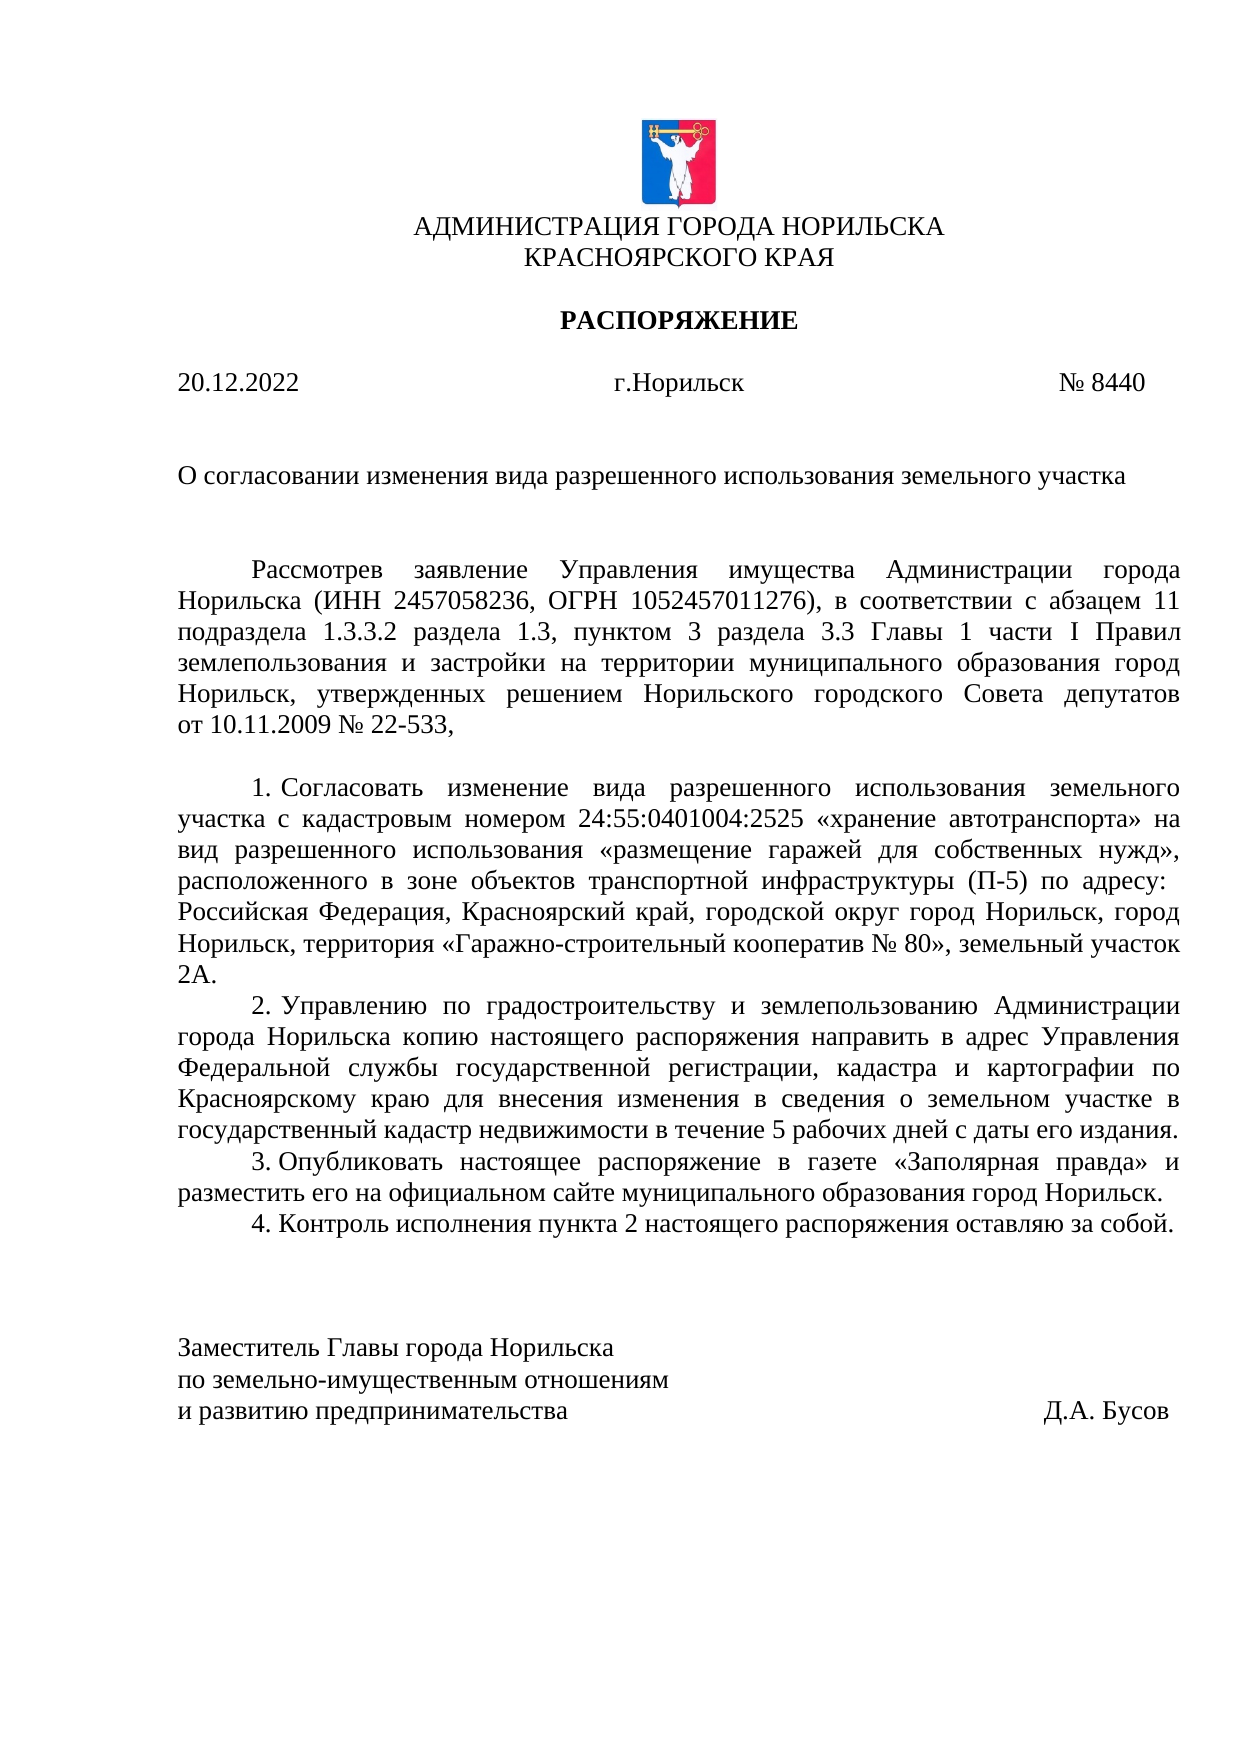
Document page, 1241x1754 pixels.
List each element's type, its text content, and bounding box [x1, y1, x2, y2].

text КРАСНОЯРСКОГО КРАЯ [177, 241, 1181, 273]
text Рассмотрев заявление Управления имущества Администрации города Норильска (ИНН 2457058236, ОГРН 1052457011276), в соответствии с абзацем 11 подраздела 1.3.3.2 раздела 1.3, пунктом 3 раздела 3.3 Главы 1 части I Правил землепользования и застройки на территории муниципального образования город Норильск, утвержденных решением Норильского городского Совета депутатов от 10.11.2009 № 22-533, [177, 553, 1181, 740]
list Согласовать изменение вида разрешенного использования земельного участка с кадастровым номером 24:55:0401004:2525 «хранение автотранспорта» на вид разрешенного использования «размещение гаражей для собственных нужд», расположенного в зоне объектов транспортной инфраструктуры (П-5) по адресу: Российская Федерация, Красноярский край, городской округ город Норильск, город Норильск, территория «Гаражно-строительный кооператив № 80», земельный участок 2А. [177, 771, 1181, 989]
text 4. Контроль исполнения пункта 2 настоящего распоряжения оставляю за собой. [177, 1207, 1181, 1238]
picture [641, 118, 718, 211]
text Заместитель Главы города Норильска [177, 1332, 1181, 1363]
list Управлению по градостроительству и землепользованию Администрации города Норильска копию настоящего распоряжения направить в адрес Управления Федеральной службы государственной регистрации, кадастра и картографии по Красноярскому краю для внесения изменения в сведения о земельном участке в государственный кадастр недвижимости в течение 5 рабочих дней с даты его издания. [177, 989, 1181, 1145]
text по земельно-имущественным отношениям [177, 1363, 1181, 1394]
text 3. Опубликовать настоящее распоряжение в газете «Заполярная правда» и разместить его на официальном сайте муниципального образования город Норильск. [177, 1145, 1181, 1207]
text 20.12.2022 г.Норильск № 8440 [177, 366, 1181, 397]
text и развитию предпринимательства Д.А. Бусов [177, 1394, 1181, 1425]
text АДМИНИСТРАЦИЯ ГОРОДА НОРИЛЬСКА [177, 210, 1181, 241]
text РАСПОРЯЖЕНИЕ [177, 304, 1181, 335]
text О согласовании изменения вида разрешенного использования земельного участка [177, 459, 1181, 491]
